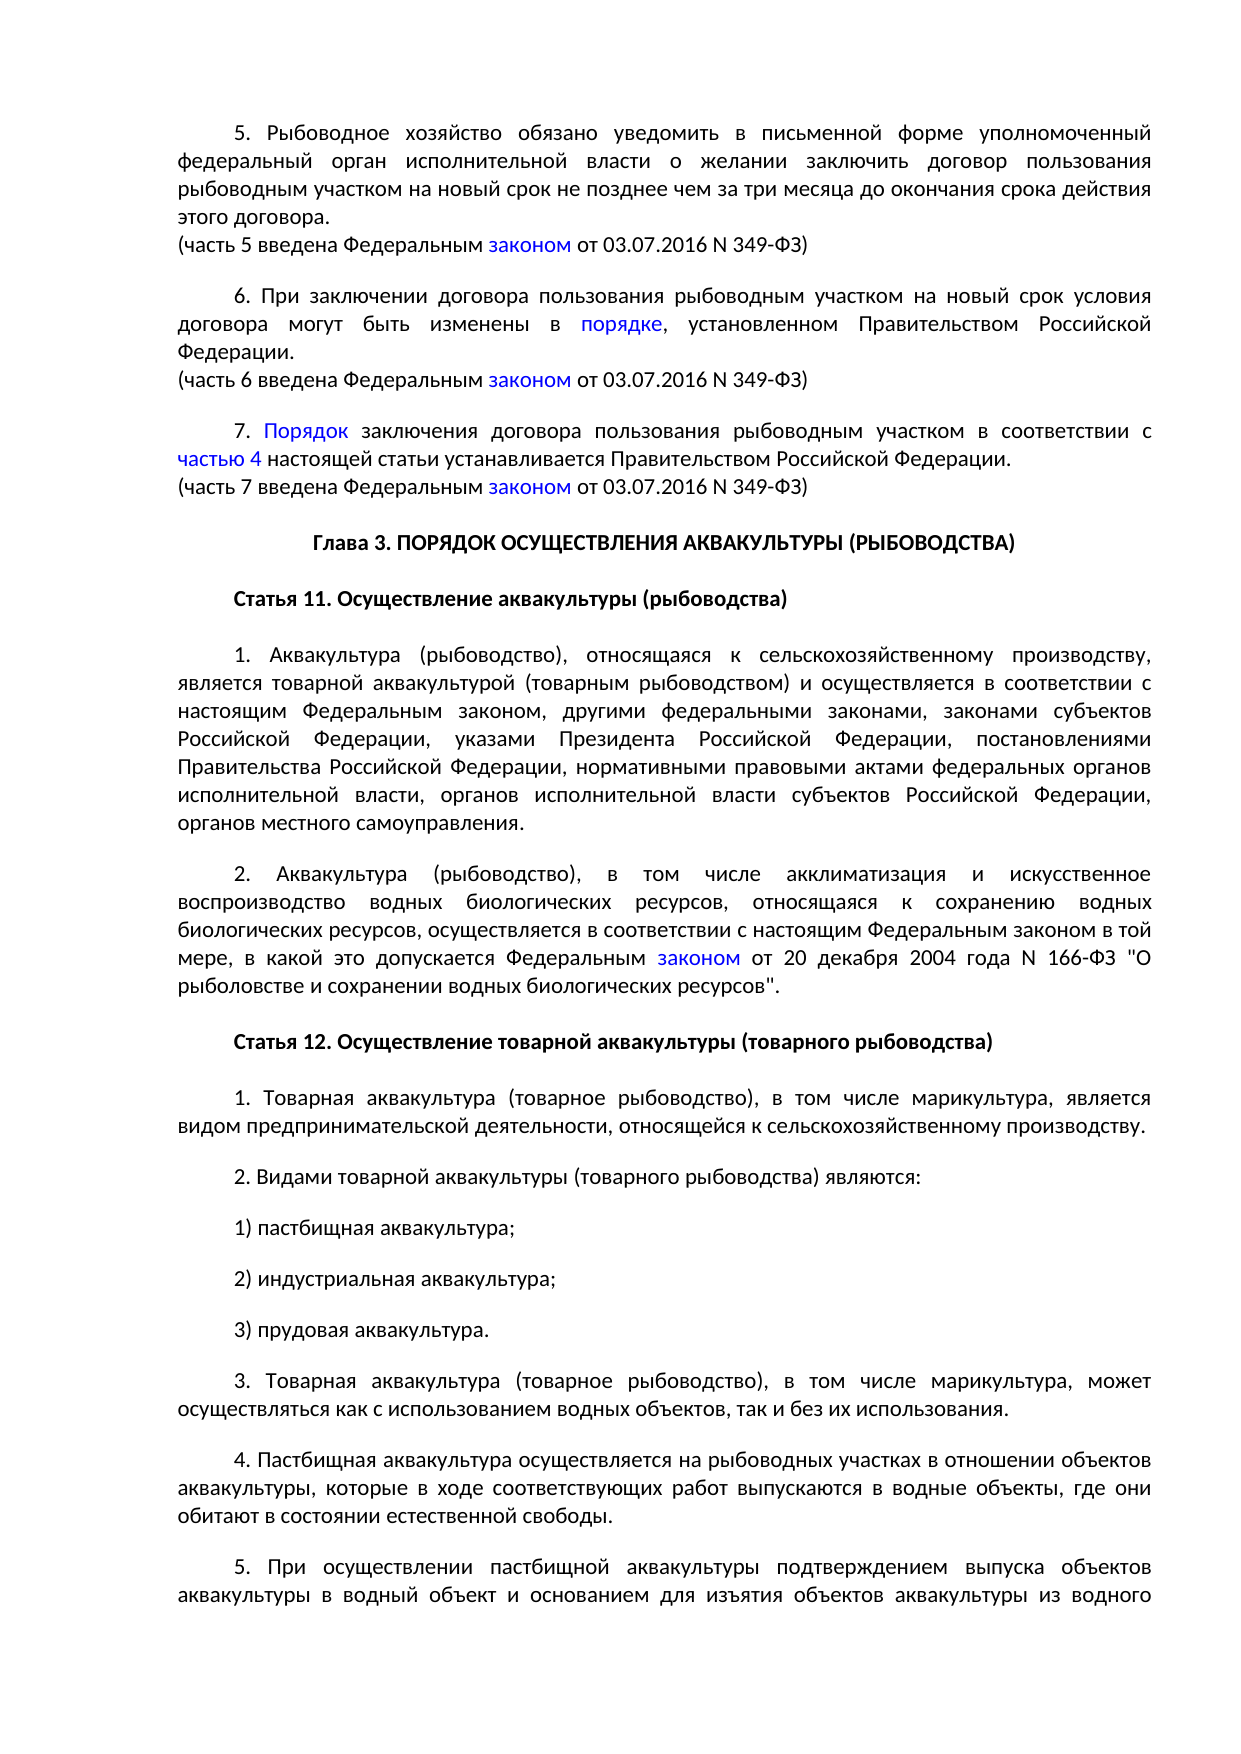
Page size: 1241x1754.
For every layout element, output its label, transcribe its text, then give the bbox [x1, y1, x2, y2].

text (часть 7 введена Федеральным законом от 03.07.2016 N 349-ФЗ) [177, 472, 1152, 500]
text 6. При заключении договора пользования рыбоводным участком на новый срок условия договора могут быть изменены в порядке, установленном Правительством Российской Федерации. [177, 281, 1152, 365]
text 4. Пастбищная аквакультура осуществляется на рыбоводных участках в отношении объектов аквакультуры, которые в ходе соответствующих работ выпускаются в водные объекты, где они обитают в состоянии естественной свободы. [177, 1445, 1152, 1529]
text (часть 6 введена Федеральным законом от 03.07.2016 N 349-ФЗ) [177, 365, 1152, 393]
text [177, 1552, 1152, 1608]
text 3) прудовая аквакультура. [177, 1315, 1152, 1343]
title Глава 3. ПОРЯДОК ОСУЩЕСТВЛЕНИЯ АКВАКУЛЬТУРЫ (РЫБОВОДСТВА) [177, 528, 1152, 556]
text (часть 5 введена Федеральным законом от 03.07.2016 N 349-ФЗ) [177, 230, 1152, 258]
title Статья 12. Осуществление товарной аквакультуры (товарного рыбоводства) [177, 1027, 1152, 1056]
text 2. Видами товарной аквакультуры (товарного рыбоводства) являются: [177, 1162, 1152, 1191]
text 1. Товарная аквакультура (товарное рыбоводство), в том числе марикультура, является видом предпринимательской деятельности, относящейся к сельскохозяйственному производству. [177, 1083, 1152, 1139]
text 3. Товарная аквакультура (товарное рыбоводство), в том числе марикультура, может осуществляться как с использованием водных объектов, так и без их использования. [177, 1366, 1152, 1422]
text 1) пастбищная аквакультура; [177, 1213, 1152, 1241]
title Статья 11. Осуществление аквакультуры (рыбоводства) [177, 584, 1152, 612]
text 7. Порядок заключения договора пользования рыбоводным участком в соответствии с частью 4 настоящей статьи устанавливается Правительством Российской Федерации. [177, 416, 1152, 472]
text 2. Аквакультура (рыбоводство), в том числе акклиматизация и искусственное воспроизводство водных биологических ресурсов, относящаяся к сохранению водных биологических ресурсов, осуществляется в соответствии с настоящим Федеральным законом в той мере, в какой это допускается Федеральным законом от 20 декабря 2004 года N 166-ФЗ "О рыболовстве и сохранении водных биологических ресурсов". [177, 859, 1152, 999]
text 2) индустриальная аквакультура; [177, 1264, 1152, 1292]
text 1. Аквакультура (рыбоводство), относящаяся к сельскохозяйственному производству, является товарной аквакультурой (товарным рыбоводством) и осуществляется в соответствии с настоящим Федеральным законом, другими федеральными законами, законами субъектов Российской Федерации, указами Президента Российской Федерации, постановлениями Правительства Российской Федерации, нормативными правовыми актами федеральных органов исполнительной власти, органов исполнительной власти субъектов Российской Федерации, органов местного самоуправления. [177, 640, 1152, 836]
text 5. Рыбоводное хозяйство обязано уведомить в письменной форме уполномоченный федеральный орган исполнительной власти о желании заключить договор пользования рыбоводным участком на новый срок не позднее чем за три месяца до окончания срока действия этого договора. [177, 118, 1152, 230]
